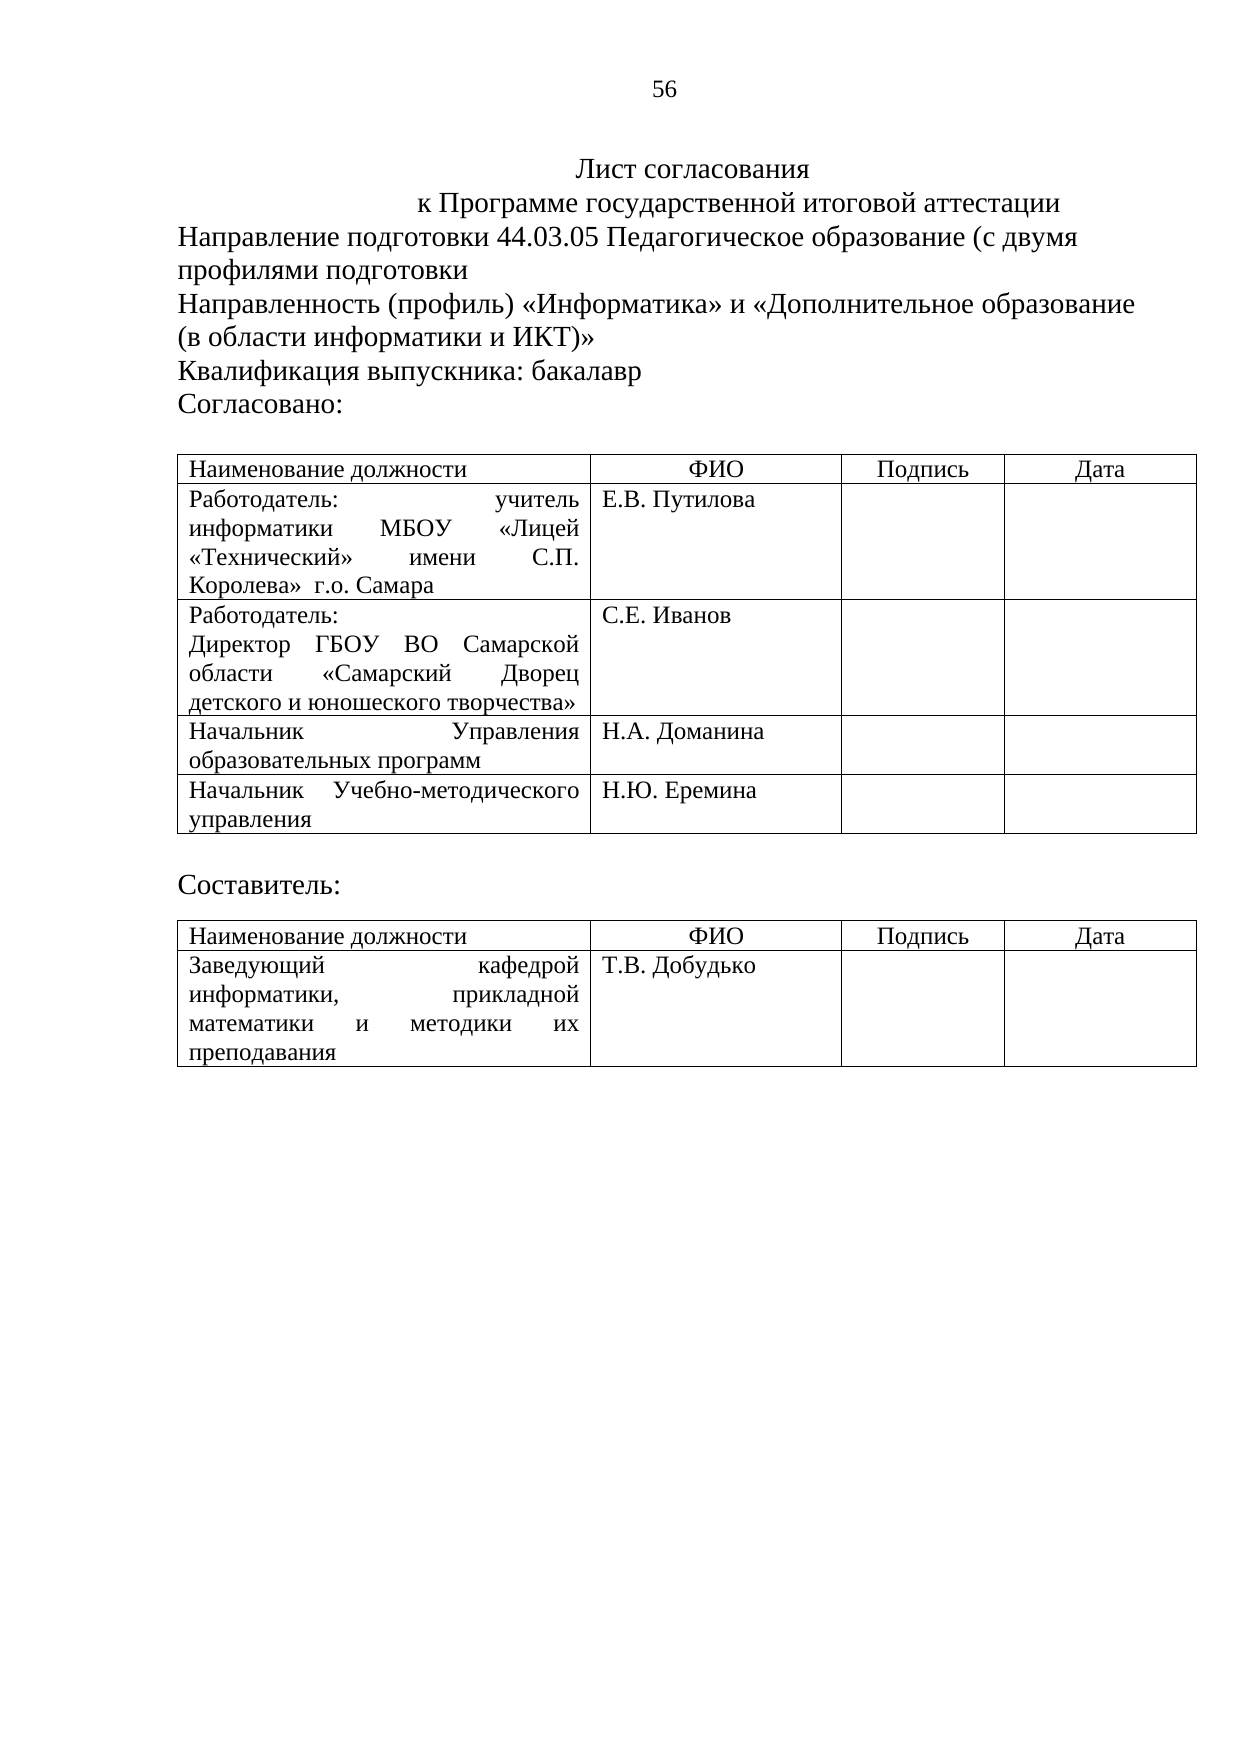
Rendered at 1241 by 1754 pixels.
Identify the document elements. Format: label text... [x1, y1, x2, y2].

text Лист согласования [177, 152, 1152, 185]
table_cell Начальник Управления образовательных программ [178, 716, 590, 774]
table_cell Т.В. Добудько [591, 951, 841, 1066]
table_header Наименование должности [178, 921, 590, 949]
table_cell Н.А. Доманина [591, 716, 841, 774]
table_header Дата [1005, 921, 1196, 949]
list к Программе государственной итоговой аттестации [252, 185, 1152, 219]
table_header Дата [1005, 455, 1196, 483]
table_header Подпись [842, 921, 1004, 949]
table_cell [842, 951, 1004, 1066]
table_cell Н.Ю. Еремина [591, 775, 841, 832]
table_cell [842, 600, 1004, 715]
table_cell Работодатель: учитель информатики МБОУ «Лицей «Технический» имени С.П. Королева» г.о. Самара [178, 484, 590, 599]
table_cell Е.В. Путилова [591, 484, 841, 599]
table_cell Начальник Учебно-методического управления [178, 775, 590, 832]
table_cell [1005, 716, 1196, 774]
table_cell [842, 716, 1004, 774]
table_cell С.Е. Иванов [591, 600, 841, 715]
text Согласовано: [177, 386, 1152, 420]
table_cell Заведующий кафедрой информатики, прикладной математики и методики их преподавания [178, 951, 590, 1066]
table_header Наименование должности [178, 455, 590, 483]
table_cell [1005, 484, 1196, 599]
table_cell [1005, 951, 1196, 1066]
table_cell [1005, 775, 1196, 832]
text Составитель: [177, 867, 1152, 901]
table_header ФИО [591, 921, 841, 949]
text Квалификация выпускника: бакалавр [177, 353, 1152, 386]
text Направление подготовки 44.03.05 Педагогическое образование (с двумя профилями подготовки [177, 219, 1152, 286]
table_header ФИО [591, 455, 841, 483]
table_cell Работодатель: Директор ГБОУ ВО Самарской области «Самарский Дворец детского и юношеского творчества» [178, 600, 590, 715]
table_cell [842, 484, 1004, 599]
table_header Подпись [842, 455, 1004, 483]
text Направленность (профиль) «Информатика» и «Дополнительное образование (в области информатики и ИКТ)» [177, 286, 1152, 353]
table_cell [1005, 600, 1196, 715]
table_cell [842, 775, 1004, 832]
